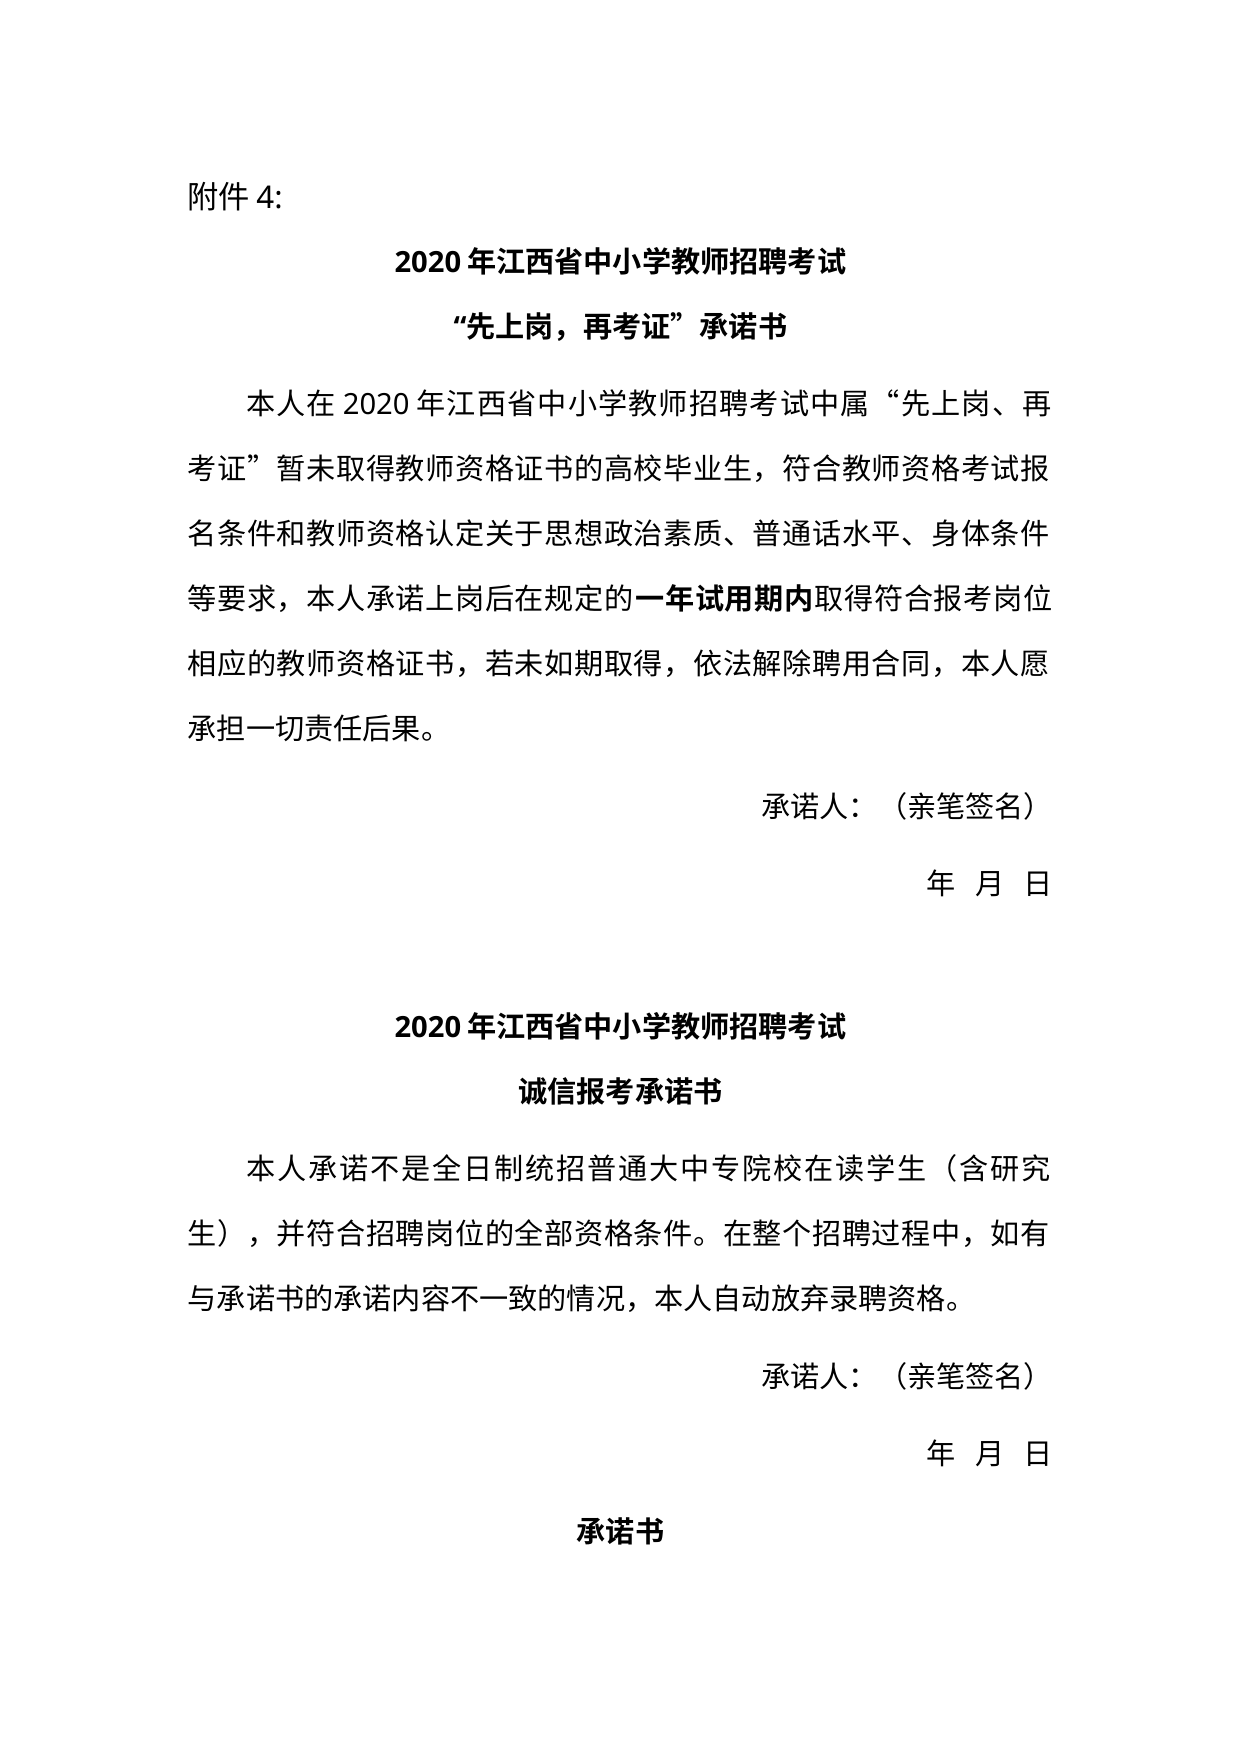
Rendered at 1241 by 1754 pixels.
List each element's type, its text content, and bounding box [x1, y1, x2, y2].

text 承诺人：（亲笔签名） [187, 772, 1053, 837]
text 年 月 日 [187, 849, 1053, 914]
text 承诺人：（亲笔签名） [187, 1342, 1053, 1407]
text 附件4: [187, 162, 1053, 227]
text 年 月 日 [187, 1419, 1053, 1484]
text 2020年江西省中小学教师招聘考试 [187, 992, 1053, 1057]
text 承诺书 [187, 1497, 1053, 1562]
text 2020年江西省中小学教师招聘考试 [187, 227, 1053, 292]
text 诚信报考承诺书 [187, 1057, 1053, 1122]
text 本人在2020年江西省中小学教师招聘考试中属“先上岗、再考证”暂未取得教师资格证书的高校毕业生，符合教师资格考试报名条件和教师资格认定关于思想政治素质、普通话水平、身体条件等要求，本人承诺上岗后在规定的一年试用期内取得符合报考岗位相应的教师资格证书，若未如期取得，依法解除聘用合同，本人愿承担一切责任后果。 [187, 369, 1053, 759]
text “先上岗，再考证”承诺书 [187, 292, 1053, 357]
text 本人承诺不是全日制统招普通大中专院校在读学生（含研究生），并符合招聘岗位的全部资格条件。在整个招聘过程中，如有与承诺书的承诺内容不一致的情况，本人自动放弃录聘资格。 [187, 1134, 1053, 1329]
